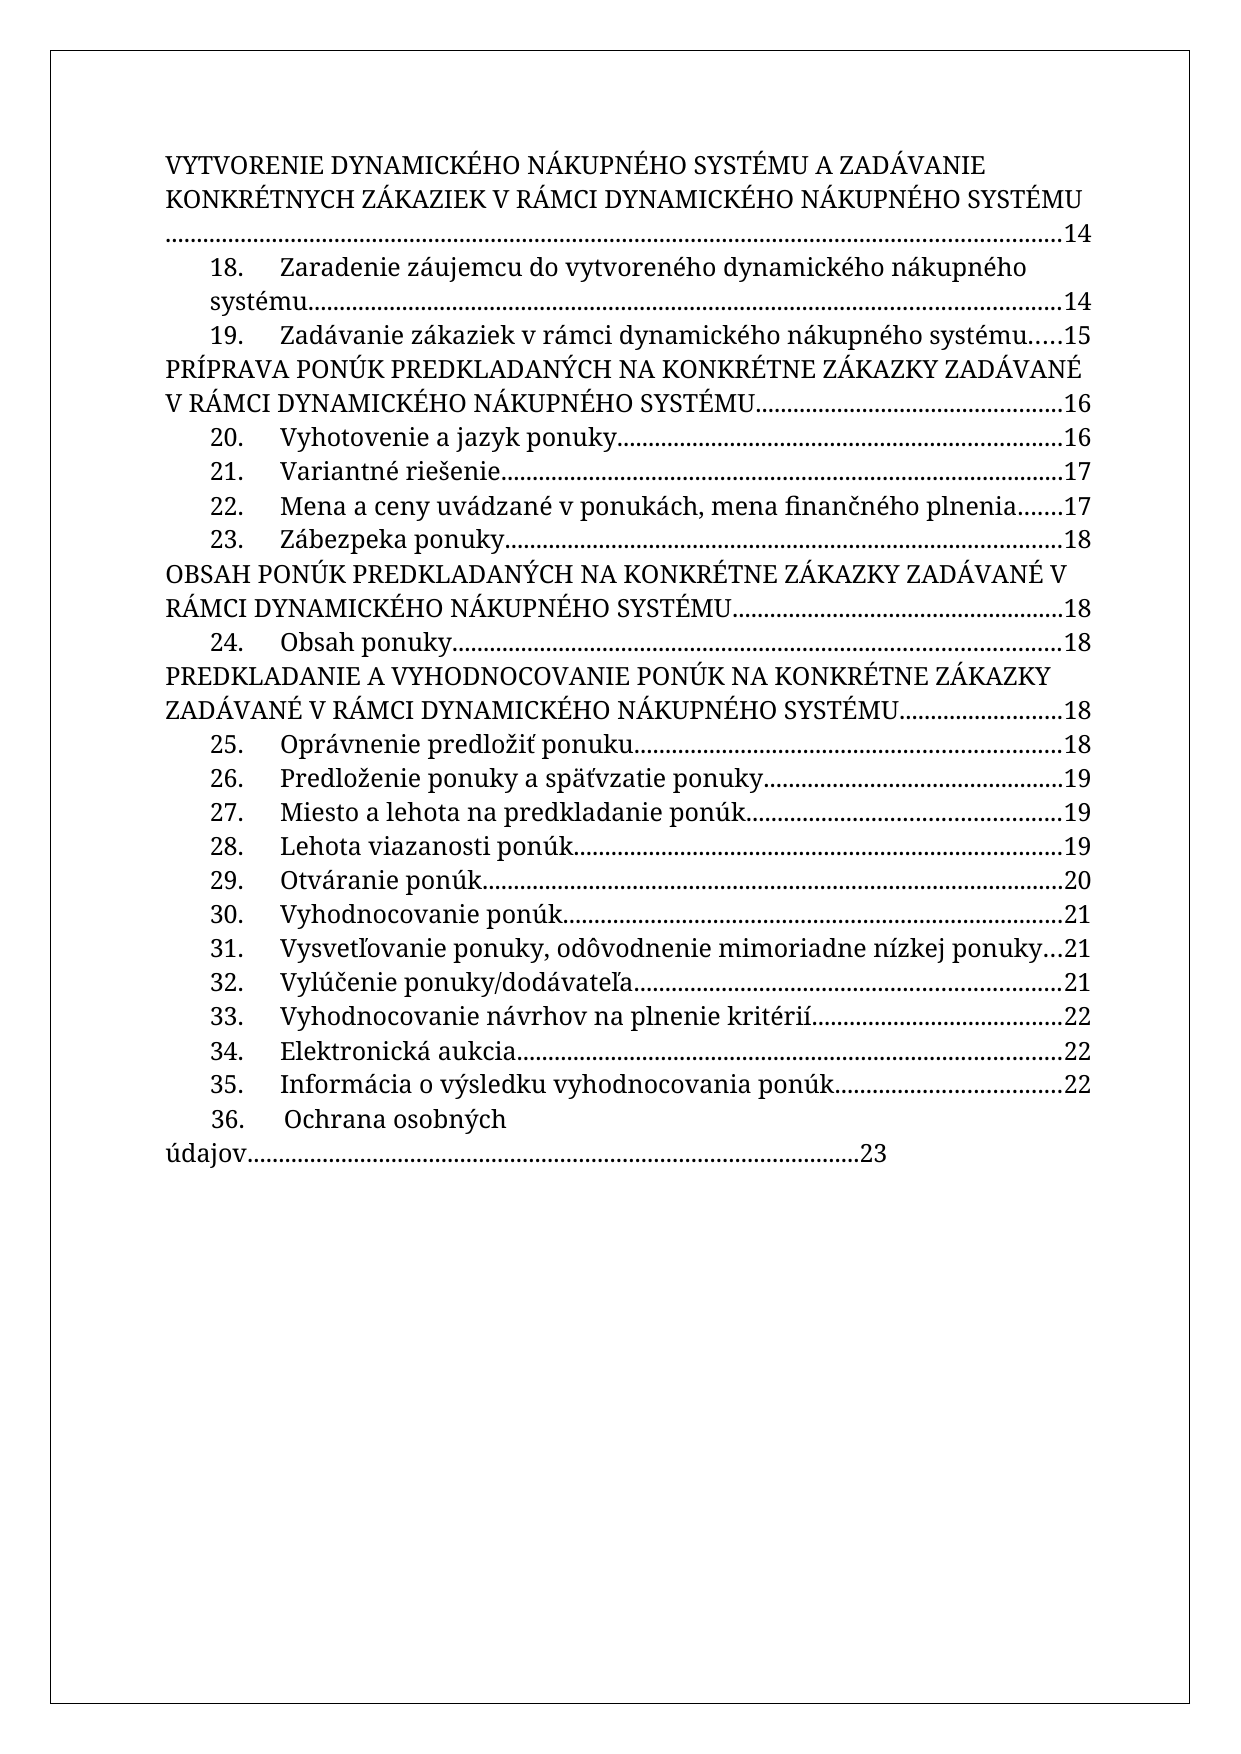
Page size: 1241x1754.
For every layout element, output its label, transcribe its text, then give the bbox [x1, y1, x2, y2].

text 22. Mena a ceny uvádzané v ponukách, mena finančného plnenia 17 [209, 488, 1093, 522]
text 26. Predloženie ponuky a späťvzatie ponuky 19 [209, 761, 1093, 795]
text 24. Obsah ponuky 18 [209, 624, 1093, 658]
text 33. Vyhodnocovanie návrhov na plnenie kritérií 22 [209, 999, 1093, 1033]
text PREDKLADANIE A VYHODNOCOVANIE PONÚK NA KONKRÉTNE ZÁKAZKY ZADÁVANÉ V RÁMCI DYNAMICKÉHO NÁKUPNÉHO SYSTÉMU 18 [165, 658, 1093, 727]
text 28. Lehota viazanosti ponúk 19 [209, 829, 1093, 863]
text 32. Vylúčenie ponuky/dodávateľa 21 [209, 965, 1093, 999]
text 35. Informácia o výsledku vyhodnocovania ponúk 22 [209, 1067, 1093, 1101]
text 31. Vysvetľovanie ponuky, odôvodnenie mimoriadne nízkej ponuky 21 [209, 931, 1093, 965]
text 20. Vyhotovenie a jazyk ponuky 16 [209, 420, 1093, 454]
text 19. Zadávanie zákaziek v rámci dynamického nákupného systému 15 [209, 318, 1093, 352]
text 21. Variantné riešenie 17 [209, 454, 1093, 488]
text 27. Miesto a lehota na predkladanie ponúk 19 [209, 795, 1093, 829]
text 18. Zaradenie záujemcu do vytvoreného dynamického nákupného systému 14 [209, 250, 1093, 318]
text 36. Ochrana osobných údajov..................................................................................................23 [165, 1101, 1093, 1169]
text PRÍPRAVA PONÚK PREDKLADANÝCH NA KONKRÉTNE ZÁKAZKY ZADÁVANÉ V RÁMCI DYNAMICKÉHO NÁKUPNÉHO SYSTÉMU 16 [165, 352, 1093, 420]
text 34. Elektronická aukcia 22 [209, 1033, 1093, 1067]
text 30. Vyhodnocovanie ponúk 21 [209, 897, 1093, 931]
text 23. Zábezpeka ponuky 18 [209, 522, 1093, 556]
text OBSAH PONÚK PREDKLADANÝCH NA KONKRÉTNE ZÁKAZKY ZADÁVANÉ V RÁMCI DYNAMICKÉHO NÁKUPNÉHO SYSTÉMU 18 [165, 556, 1093, 624]
text VYTVORENIE DYNAMICKÉHO NÁKUPNÉHO SYSTÉMU A ZADÁVANIE KONKRÉTNYCH ZÁKAZIEK V RÁMCI DYNAMICKÉHO NÁKUPNÉHO SYSTÉMU 14 [165, 147, 1093, 250]
text 25. Oprávnenie predložiť ponuku 18 [209, 727, 1093, 761]
text 29. Otváranie ponúk 20 [209, 863, 1093, 897]
